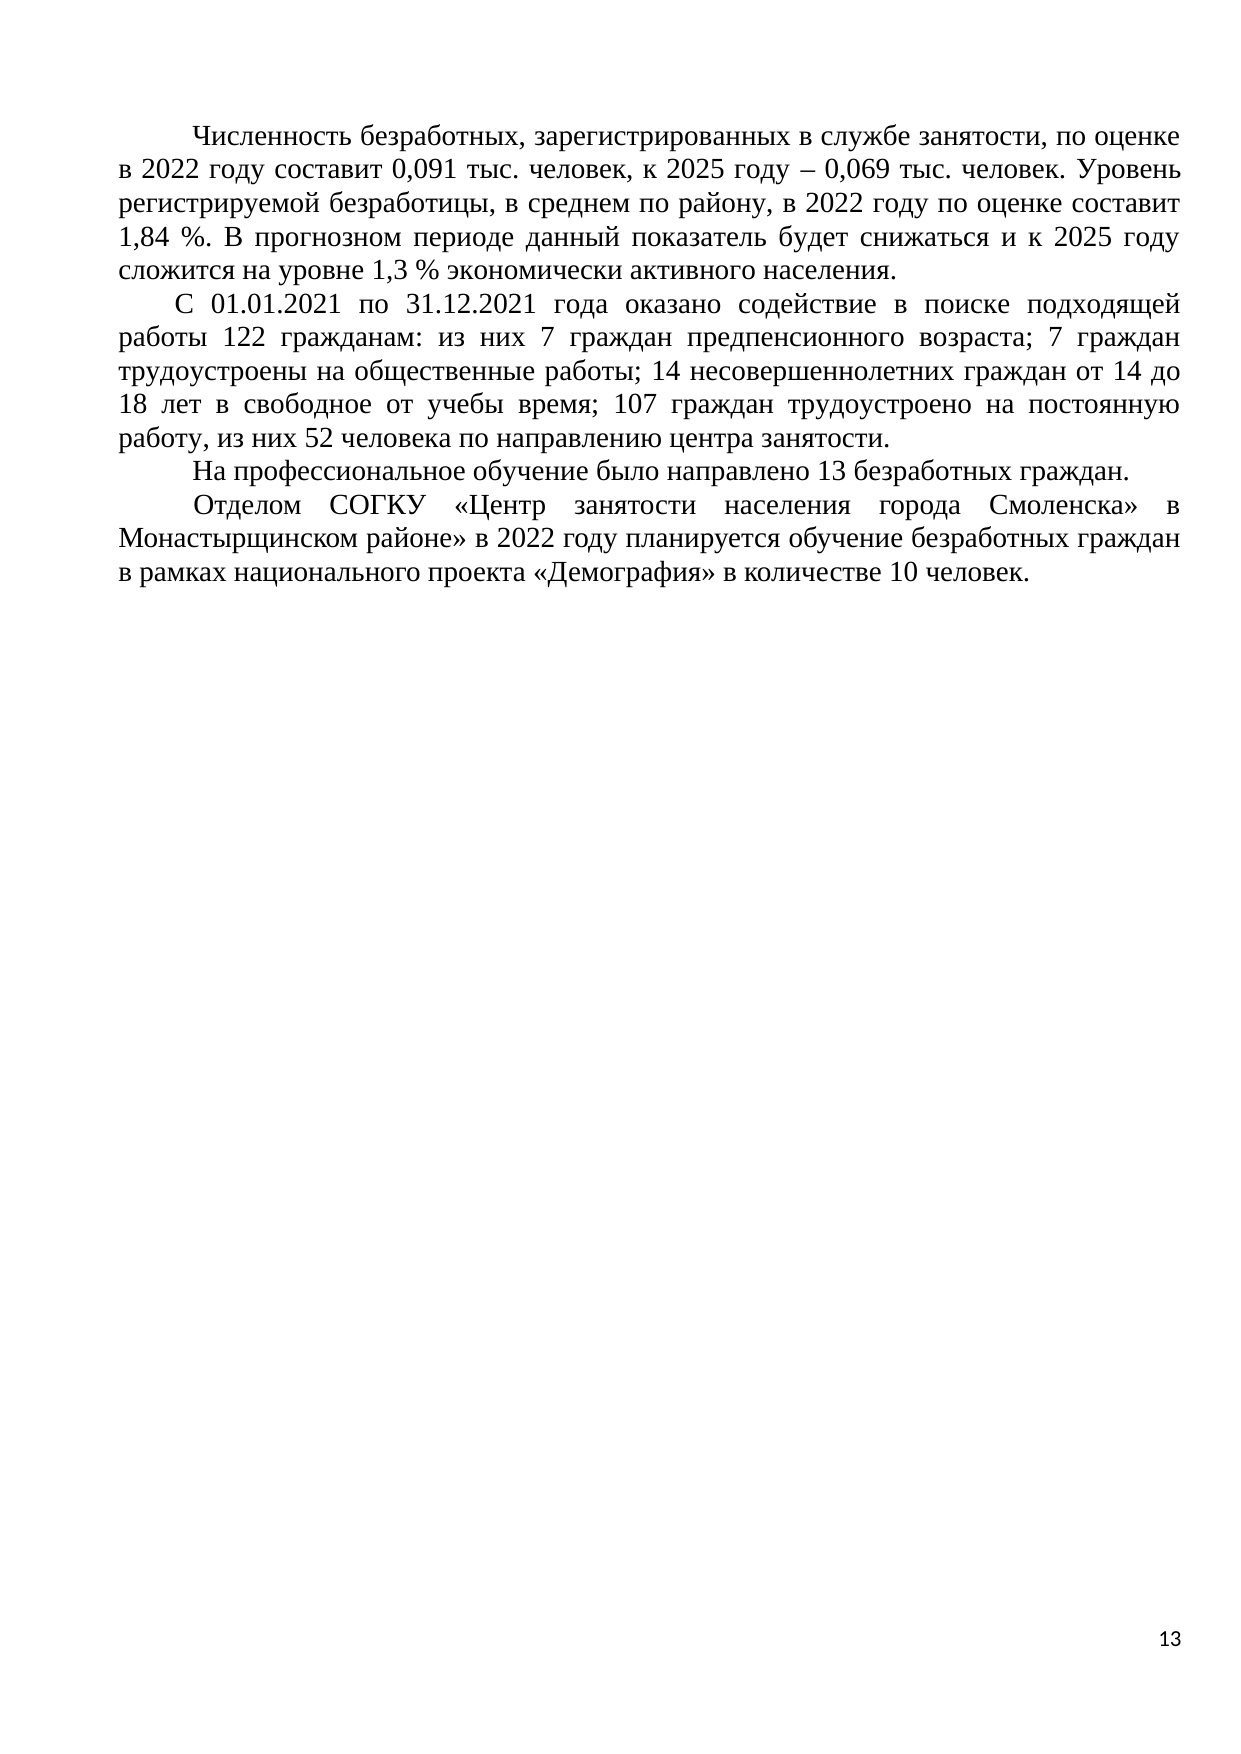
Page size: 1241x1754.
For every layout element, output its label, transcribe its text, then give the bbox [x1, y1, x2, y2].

text На профессиональное обучение было направлено 13 безработных граждан. [118, 453, 1181, 487]
text С 01.01.2021 по 31.12.2021 года оказано содействие в поиске подходящей работы 122 гражданам: из них 7 граждан предпенсионного возраста; 7 граждан трудоустроены на общественные работы; 14 несовершеннолетних граждан от 14 до 18 лет в свободное от учебы время; 107 граждан трудоустроено на постоянную работу, из них 52 человека по направлению центра занятости. [118, 286, 1181, 453]
text Численность безработных, зарегистрированных в службе занятости, по оценке в 2022 году составит 0,091 тыс. человек, к 2025 году – 0,069 тыс. человек. Уровень регистрируемой безработицы, в среднем по району, в 2022 году по оценке составит 1,84 %. В прогнозном периоде данный показатель будет снижаться и к 2025 году сложится на уровне 1,3 % экономически активного населения. [118, 118, 1181, 286]
text Отделом СОГКУ «Центр занятости населения города Смоленска» в Монастырщинском районе» в 2022 году планируется обучение безработных граждан в рамках национального проекта «Демография» в количестве 10 человек. [118, 487, 1181, 588]
